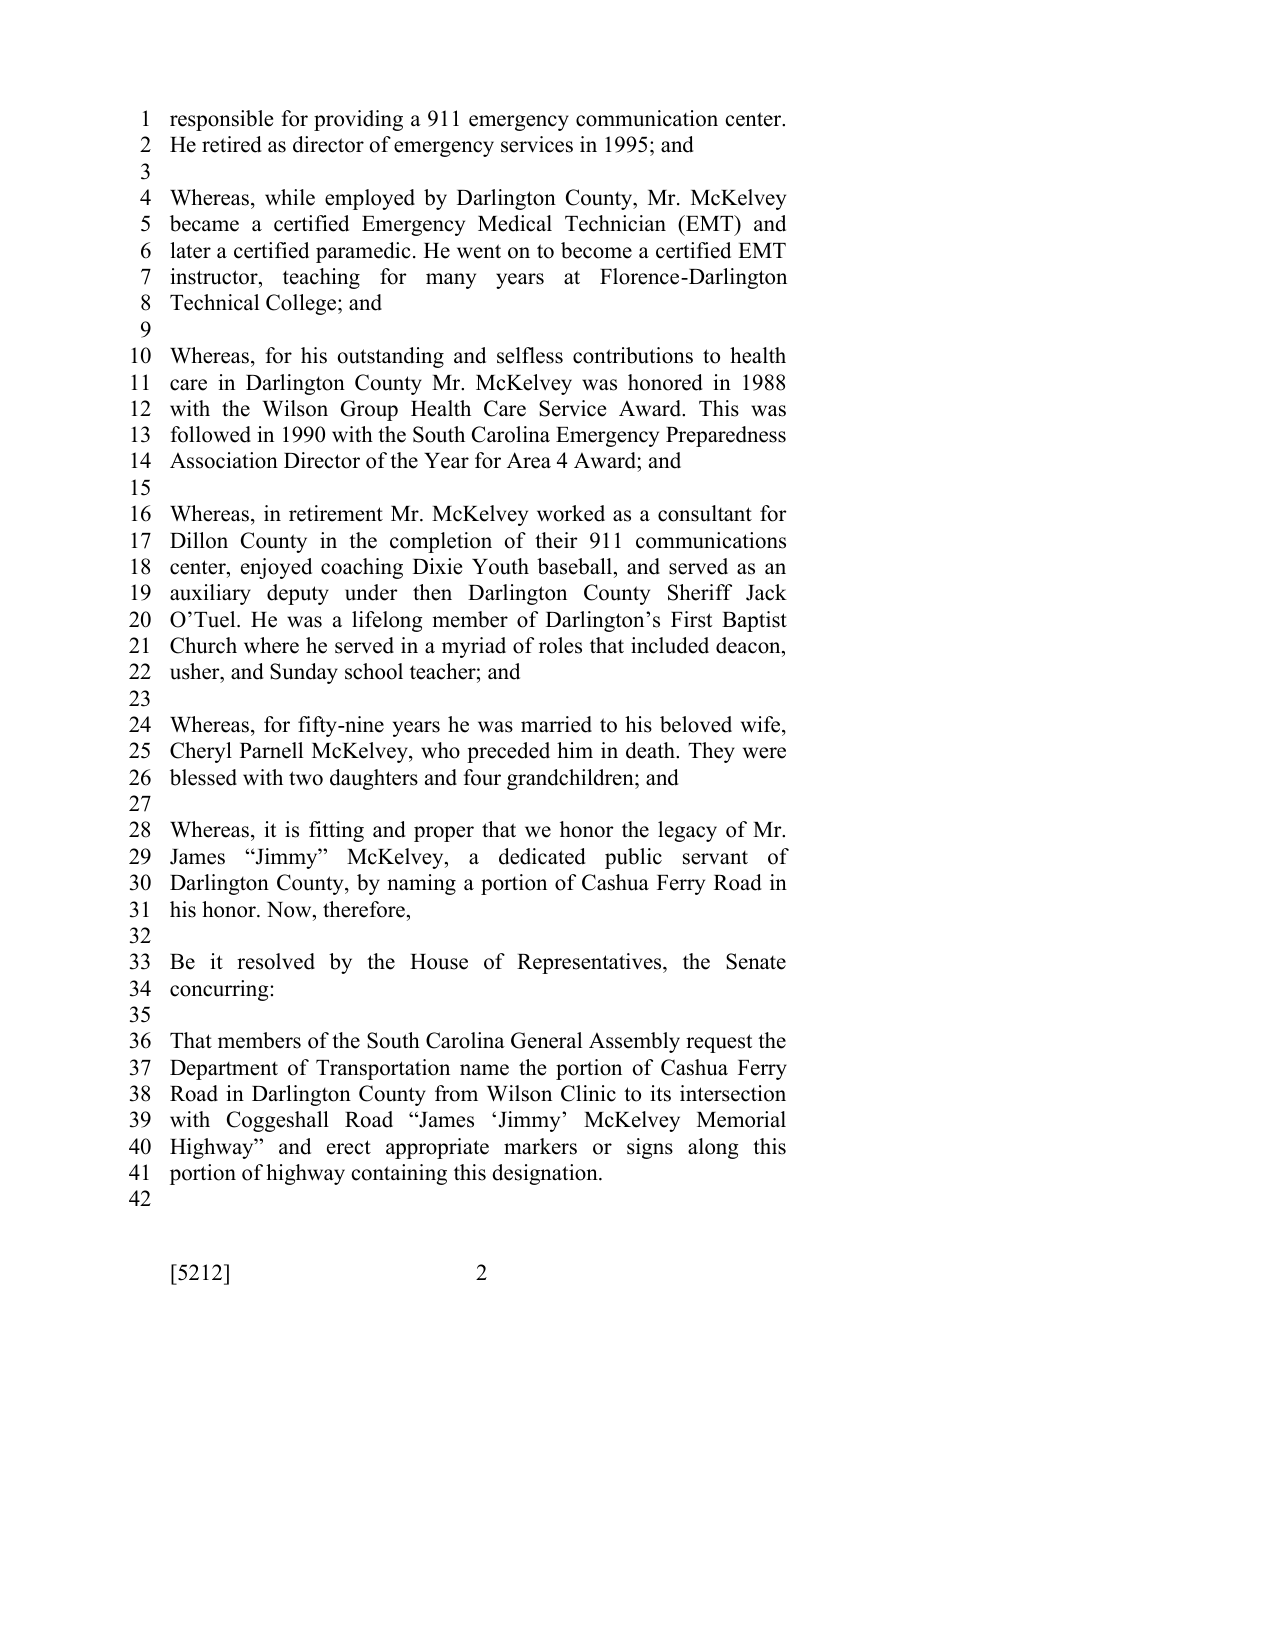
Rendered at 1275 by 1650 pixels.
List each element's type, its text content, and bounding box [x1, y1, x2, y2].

text Whereas, it is fitting and proper that we honor the legacy of Mr. James “Jimmy” McKelvey, a dedicated public servant of Darlington County, by naming a portion of Cashua Ferry Road in his honor. Now, therefore, [169, 817, 787, 922]
text Be it resolved by the House of Representatives, the Senate concurring: [169, 948, 787, 1001]
text Whereas, for his outstanding and selfless contributions to health care in Darlington County Mr. McKelvey was honored in 1988 with the Wilson Group Health Care Service Award. This was followed in 1990 with the South Carolina Emergency Preparedness Association Director of the Year for Area 4 Award; and [169, 342, 787, 474]
text Whereas, while employed by Darlington County, Mr. McKelvey became a certified Emergency Medical Technician (EMT) and later a certified paramedic. He went on to become a certified EMT instructor, teaching for many years at Florence-Darlington Technical College; and [169, 184, 787, 316]
text Whereas, in retirement Mr. McKelvey worked as a consultant for Dillon County in the completion of their 911 communications center, enjoyed coaching Dixie Youth baseball, and served as an auxiliary deputy under then Darlington County Sheriff Jack O’Tuel. He was a lifelong member of Darlington’s First Baptist Church where he served in a myriad of roles that included deacon, usher, and Sunday school teacher; and [169, 500, 787, 685]
text That members of the South Carolina General Assembly request the Department of Transportation name the portion of Cashua Ferry Road in Darlington County from Wilson Clinic to its intersection with Coggeshall Road “James ‘Jimmy’ McKelvey Memorial Highway” and erect appropriate markers or signs along this portion of highway containing this designation. [169, 1027, 787, 1186]
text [169, 105, 787, 158]
text Whereas, for fifty-nine years he was married to his beloved wife, Cheryl Parnell McKelvey, who preceded him in death. They were blessed with two daughters and four grandchildren; and [169, 711, 787, 790]
